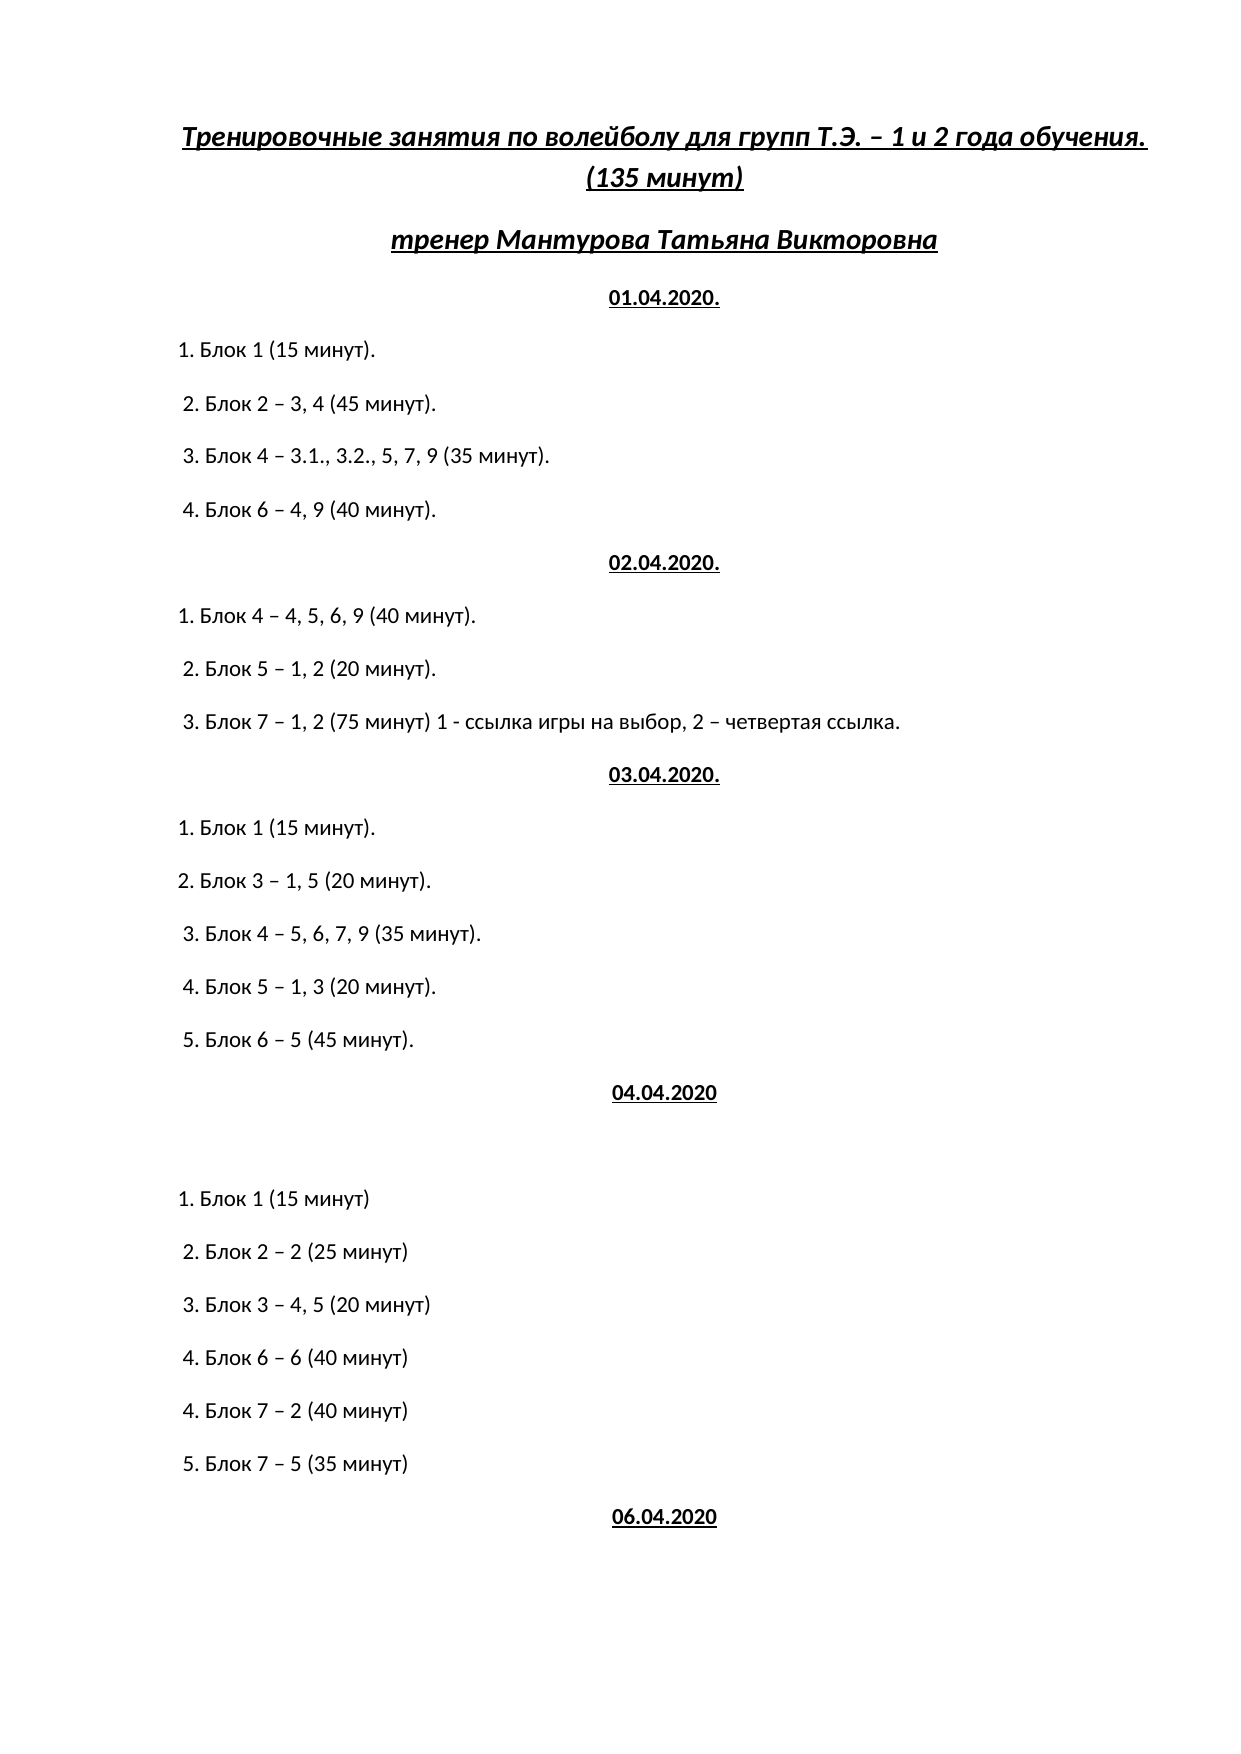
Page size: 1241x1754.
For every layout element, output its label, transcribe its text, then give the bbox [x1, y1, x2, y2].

text 1. Блок 4 – 4, 5, 6, 9 (40 минут). [177, 601, 1152, 629]
text тренер Мантурова Татьяна Викторовна [177, 221, 1152, 256]
text 2. Блок 3 – 1, 5 (20 минут). [177, 866, 1152, 894]
text 02.04.2020. [177, 548, 1152, 576]
text 06.04.2020 [177, 1502, 1152, 1530]
text 1. Блок 1 (15 минут). [177, 813, 1152, 841]
text 4. Блок 6 – 4, 9 (40 минут). [177, 495, 1152, 523]
text 3. Блок 4 – 5, 6, 7, 9 (35 минут). [177, 919, 1152, 947]
text 4. Блок 5 – 1, 3 (20 минут). [177, 972, 1152, 1000]
text 4. Блок 6 – 6 (40 минут) [177, 1343, 1152, 1371]
text 5. Блок 6 – 5 (45 минут). [177, 1025, 1152, 1053]
text 2. Блок 2 – 2 (25 минут) [177, 1237, 1152, 1265]
text 01.04.2020. [177, 283, 1152, 311]
text 2. Блок 5 – 1, 2 (20 минут). [177, 654, 1152, 682]
text 2. Блок 2 – 3, 4 (45 минут). [177, 389, 1152, 417]
text 5. Блок 7 – 5 (35 минут) [177, 1449, 1152, 1477]
text 3. Блок 3 – 4, 5 (20 минут) [177, 1290, 1152, 1318]
text Тренировочные занятия по волейболу для групп Т.Э. – 1 и 2 года обучения. (135 минут) [177, 118, 1152, 195]
text 04.04.2020 [177, 1078, 1152, 1106]
text 4. Блок 7 – 2 (40 минут) [177, 1396, 1152, 1424]
text 1. Блок 1 (15 минут). [177, 336, 1152, 364]
text 03.04.2020. [177, 760, 1152, 788]
text 1. Блок 1 (15 минут) [177, 1184, 1152, 1212]
text 3. Блок 7 – 1, 2 (75 минут) 1 - ссылка игры на выбор, 2 – четвертая ссылка. [177, 707, 1152, 735]
text 3. Блок 4 – 3.1., 3.2., 5, 7, 9 (35 минут). [177, 442, 1152, 470]
